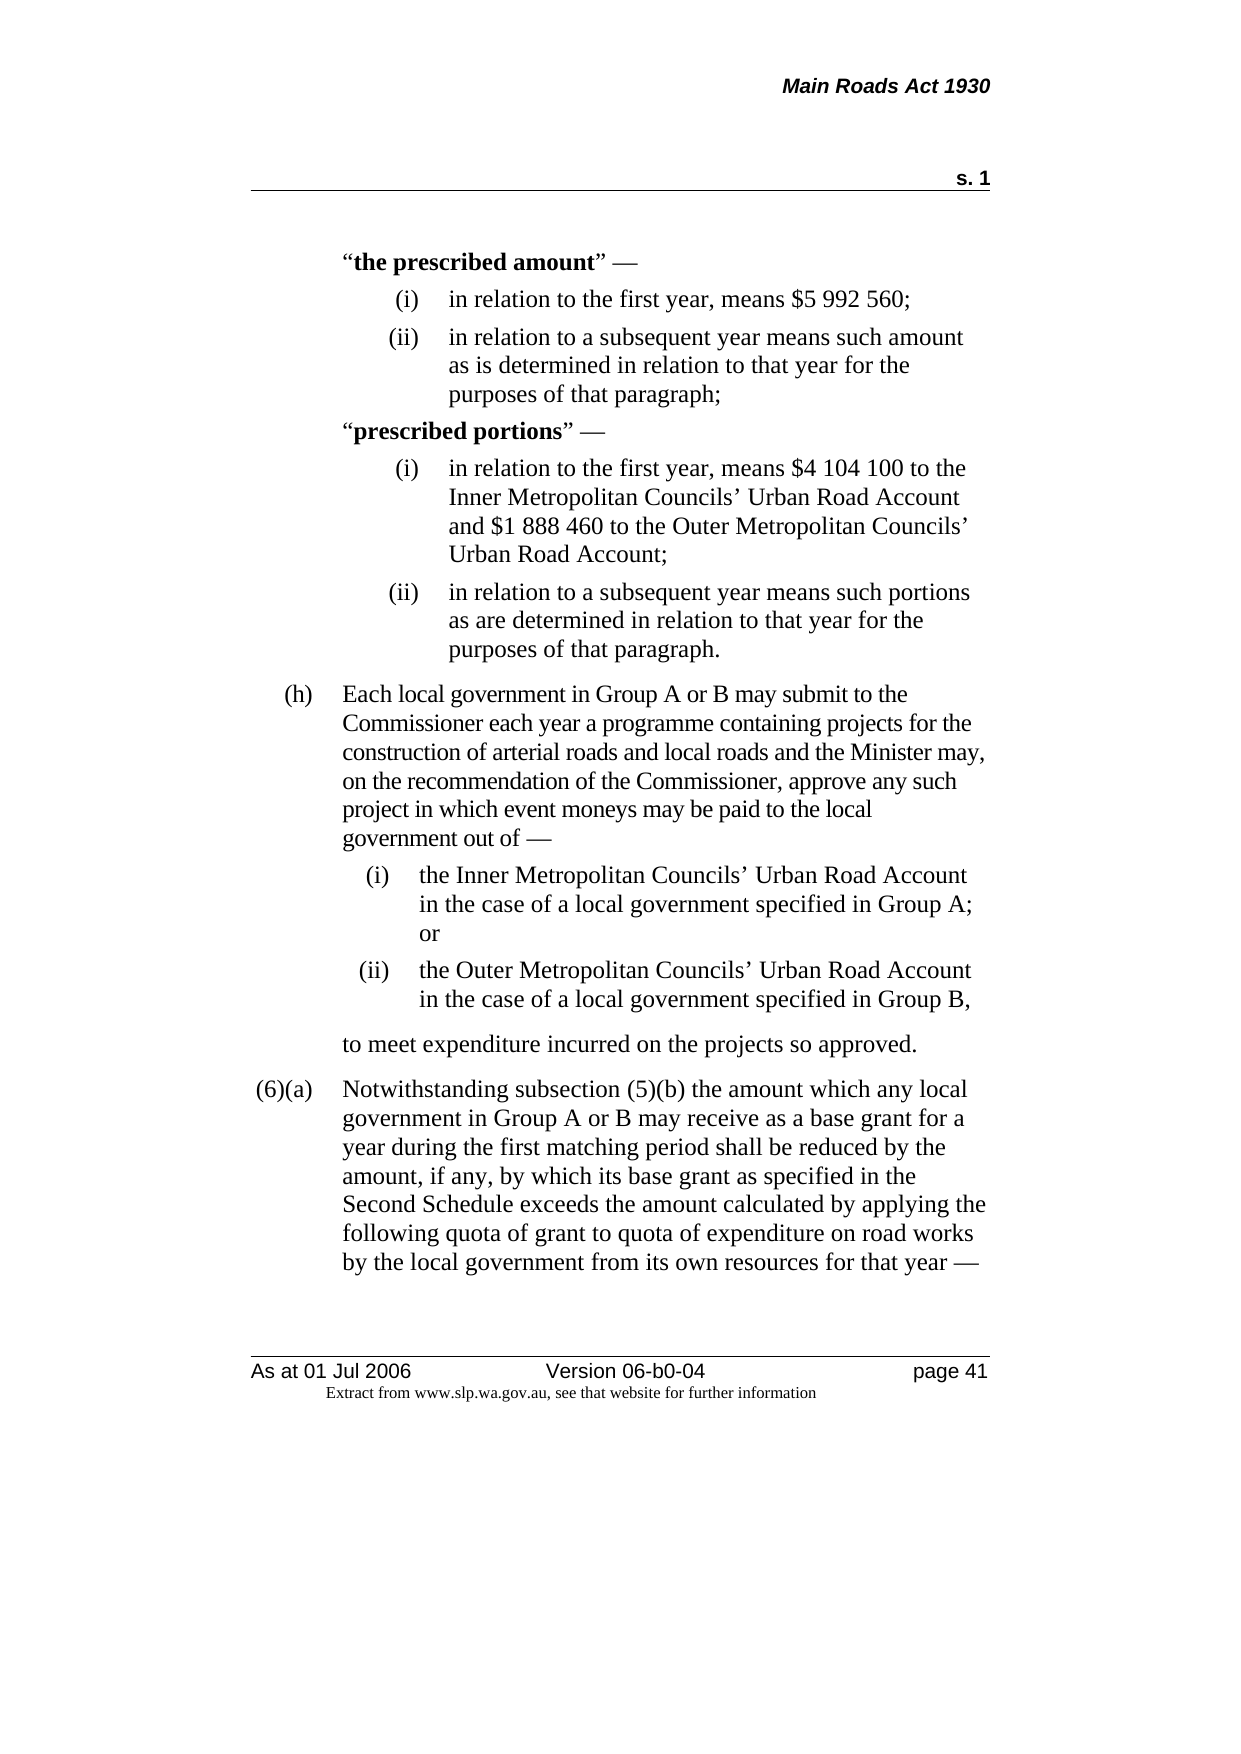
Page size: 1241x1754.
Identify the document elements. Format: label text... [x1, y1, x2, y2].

text (ii) the Outer Metropolitan Councils’ Urban Road Account in the case of a local government specified in Group B, [251, 955, 990, 1012]
text (ii) in relation to a subsequent year means such amount as is determined in relation to that year for the purposes of that paragraph; [251, 322, 990, 408]
text (i) the Inner Metropolitan Councils’ Urban Road Account in the case of a local government specified in Group A; or [251, 860, 990, 947]
text (i) in relation to the first year, means $4 104 100 to the Inner Metropolitan Councils’ Urban Road Account and $1 888 460 to the Outer Metropolitan Councils’ Urban Road Account; [251, 453, 990, 568]
text (i) in relation to the first year, means $5 992 560; [251, 284, 990, 313]
text (6)(a) Notwithstanding subsection (5)(b) the amount which any local government in Group A or B may receive as a base grant for a year during the first matching period shall be reduced by the amount, if any, by which its base grant as specified in the Second Schedule exceeds the amount calculated by applying the following quota of grant to quota of expenditure on road works by the local government from its own resources for that year — [251, 1074, 990, 1276]
text “prescribed portions” — [251, 416, 990, 445]
text to meet expenditure incurred on the projects so approved. [251, 1029, 990, 1058]
text (h) Each local government in Group A or B may submit to the Commissioner each year a programme containing projects for the construction of arterial roads and local roads and the Minister may, on the recommendation of the Commissioner, approve any such project in which event moneys may be paid to the local government out of — [251, 679, 990, 852]
text “the prescribed amount” — [251, 247, 990, 276]
text (ii) in relation to a subsequent year means such portions as are determined in relation to that year for the purposes of that paragraph. [251, 577, 990, 663]
